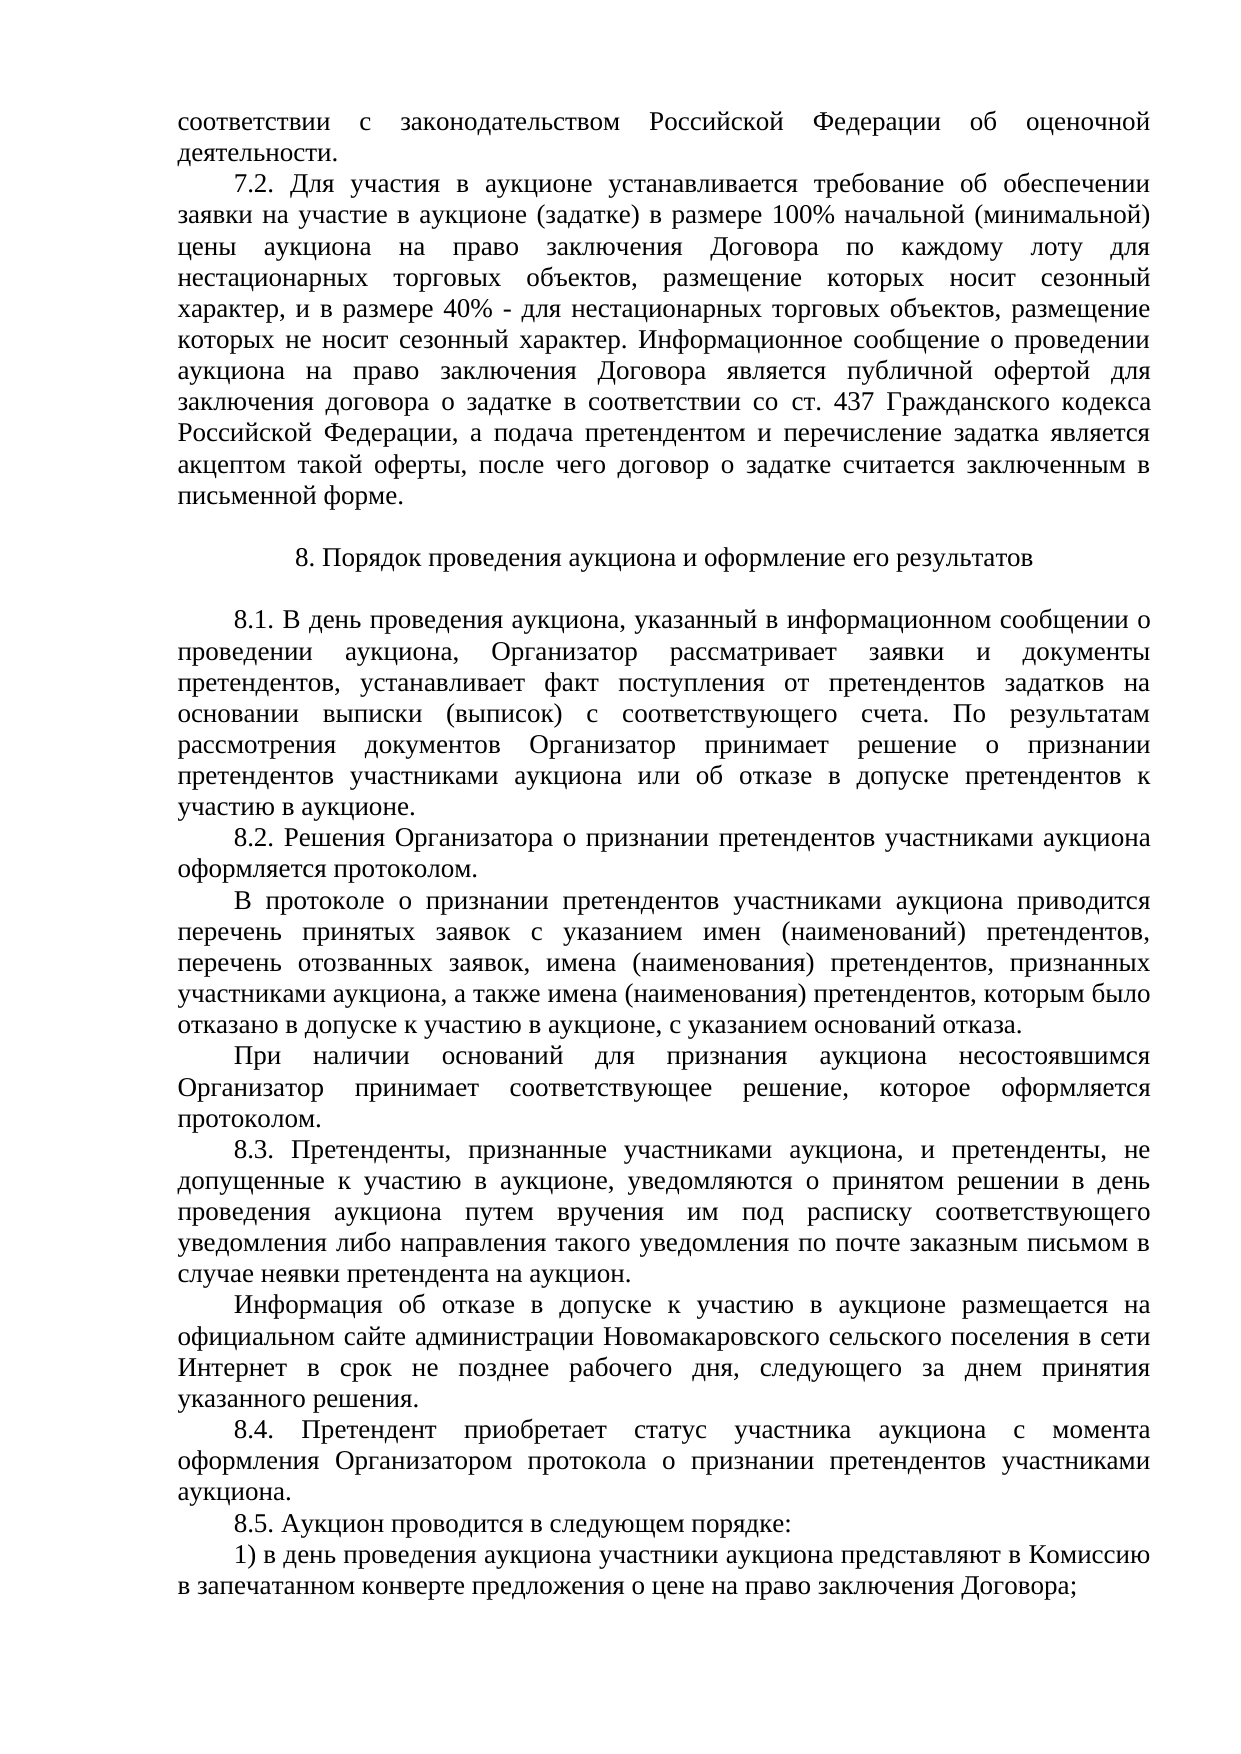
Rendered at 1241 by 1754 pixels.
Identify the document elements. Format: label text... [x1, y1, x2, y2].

text При наличии оснований для признания аукциона несостоявшимся Организатор принимает соответствующее решение, которое оформляется протоколом. [177, 1039, 1152, 1133]
text 8.2. Решения Организатора о признании претендентов участниками аукциона оформляется протоколом. [177, 821, 1152, 884]
text 8.4. Претендент приобретает статус участника аукциона с момента оформления Организатором протокола о признании претендентов участниками аукциона. [177, 1413, 1152, 1507]
text 8.5. Аукцион проводится в следующем порядке: [177, 1507, 1152, 1538]
text 7.2. Для участия в аукционе устанавливается требование об обеспечении заявки на участие в аукционе (задатке) в размере 100% начальной (минимальной) цены аукциона на право заключения Договора по каждому лоту для нестационарных торговых объектов, размещение которых носит сезонный характер, и в размере 40% - для нестационарных торговых объектов, размещение которых не носит сезонный характер. Информационное сообщение о проведении аукциона на право заключения Договора является публичной офертой для заключения договора о задатке в соответствии со ст. 437 Гражданского кодекса Российской Федерации, а подача претендентом и перечисление задатка является акцептом такой оферты, после чего договор о задатке считается заключенным в письменной форме. [177, 167, 1152, 510]
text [177, 105, 1152, 167]
text В протоколе о признании претендентов участниками аукциона приводится перечень принятых заявок с указанием имен (наименований) претендентов, перечень отозванных заявок, имена (наименования) претендентов, признанных участниками аукциона, а также имена (наименования) претендентов, которым было отказано в допуске к участию в аукционе, с указанием оснований отказа. [177, 884, 1152, 1039]
text 8.1. В день проведения аукциона, указанный в информационном сообщении о проведении аукциона, Организатор рассматривает заявки и документы претендентов, устанавливает факт поступления от претендентов задатков на основании выписки (выписок) с соответствующего счета. По результатам рассмотрения документов Организатор принимает решение о признании претендентов участниками аукциона или об отказе в допуске претендентов к участию в аукционе. [177, 603, 1152, 821]
text Информация об отказе в допуске к участию в аукционе размещается на официальном сайте администрации Новомакаровского сельского поселения в сети Интернет в срок не позднее рабочего дня, следующего за днем принятия указанного решения. [177, 1289, 1152, 1413]
text 8. Порядок проведения аукциона и оформление его результатов [177, 541, 1152, 572]
text 8.3. Претенденты, признанные участниками аукциона, и претенденты, не допущенные к участию в аукционе, уведомляются о принятом решении в день проведения аукциона путем вручения им под расписку соответствующего уведомления либо направления такого уведомления по почте заказным письмом в случае неявки претендента на аукцион. [177, 1133, 1152, 1289]
text 1) в день проведения аукциона участники аукциона представляют в Комиссию в запечатанном конверте предложения о цене на право заключения Договора; [177, 1538, 1152, 1600]
